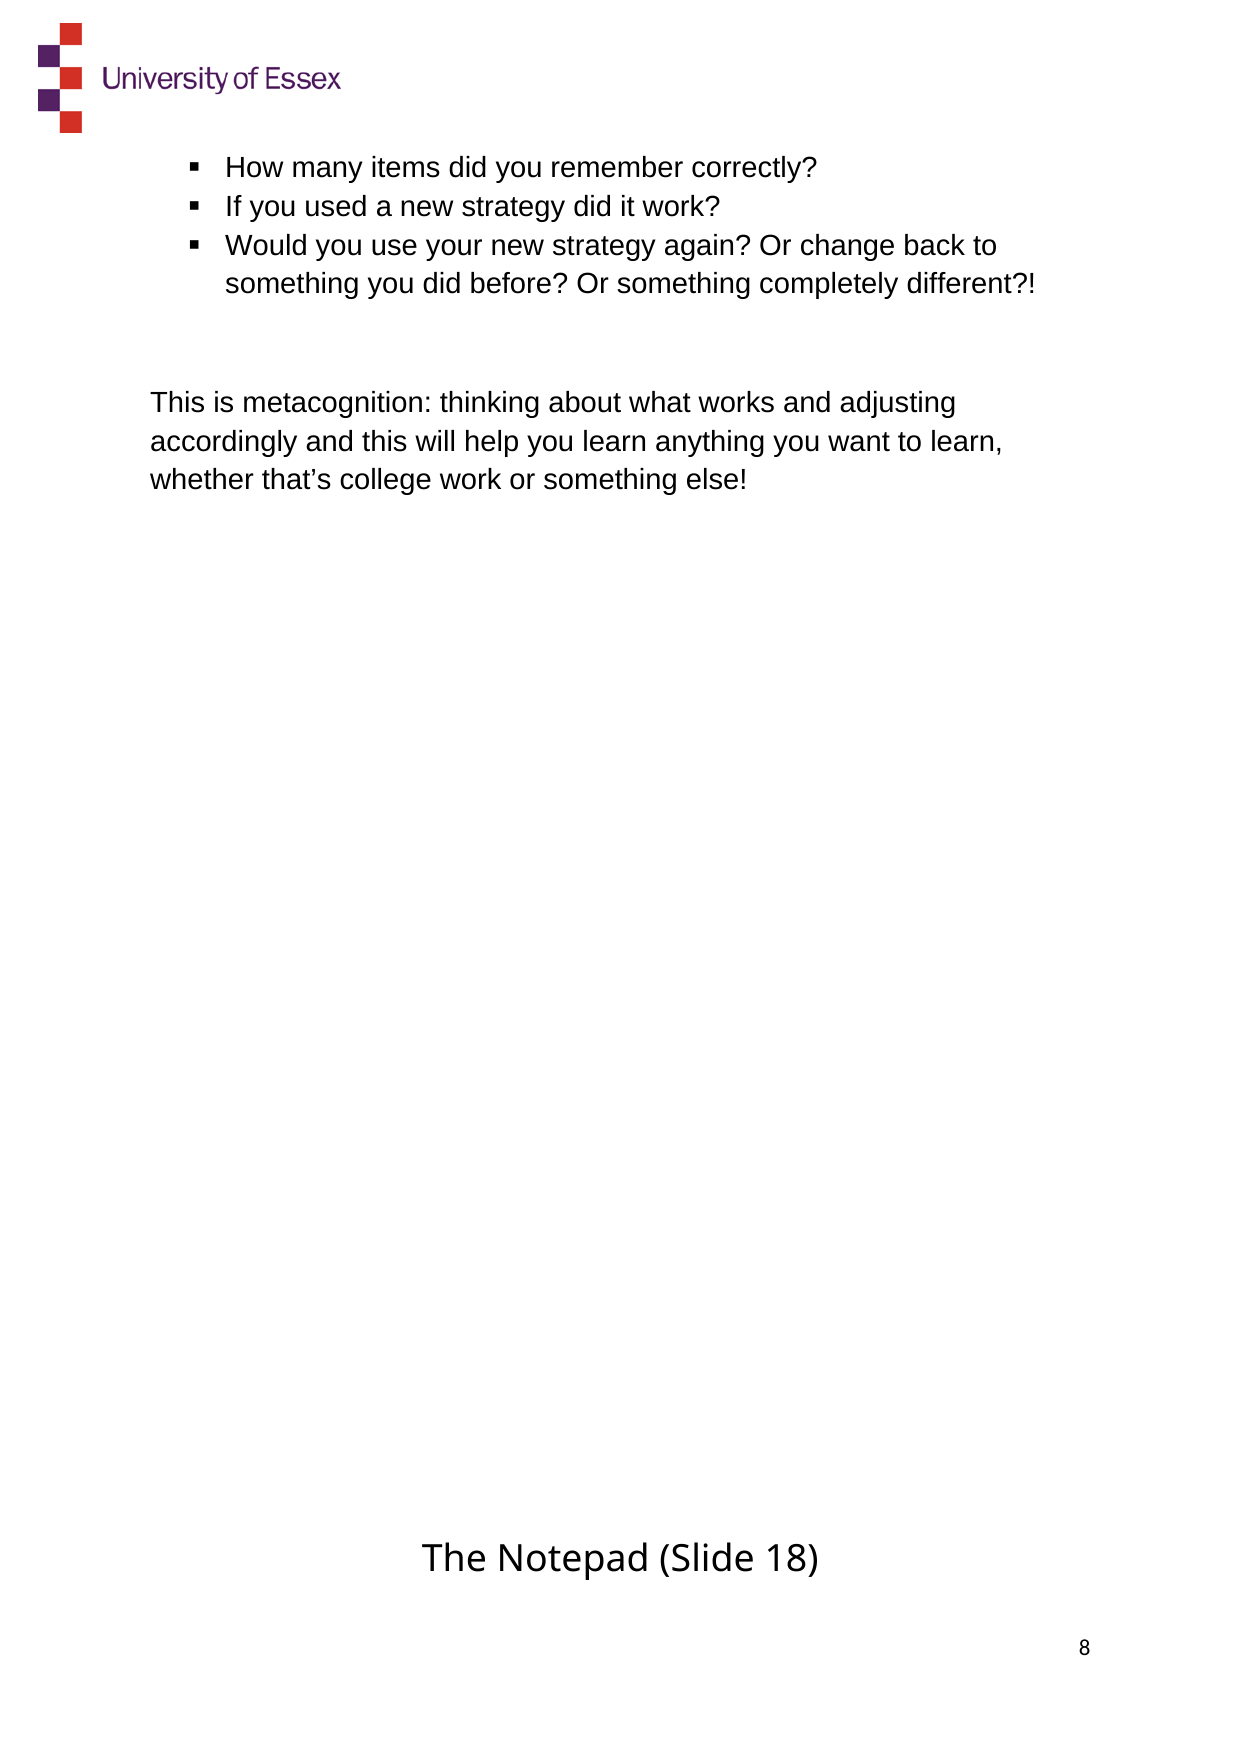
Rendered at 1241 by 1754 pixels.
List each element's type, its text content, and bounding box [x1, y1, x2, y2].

text The Notepad (Slide 18) [150, 1531, 1090, 1582]
text This is metacognition: thinking about what works and adjusting accordingly and this will help you learn anything you want to learn, whether that’s college work or something else! [150, 385, 1090, 496]
list How many items did you remember correctly? [187, 150, 1090, 184]
list Would you use your new strategy again? Or change back to something you did before? Or something completely different?! [187, 227, 1090, 300]
picture [1, 18, 375, 137]
list If you used a new strategy did it work? [187, 189, 1090, 222]
